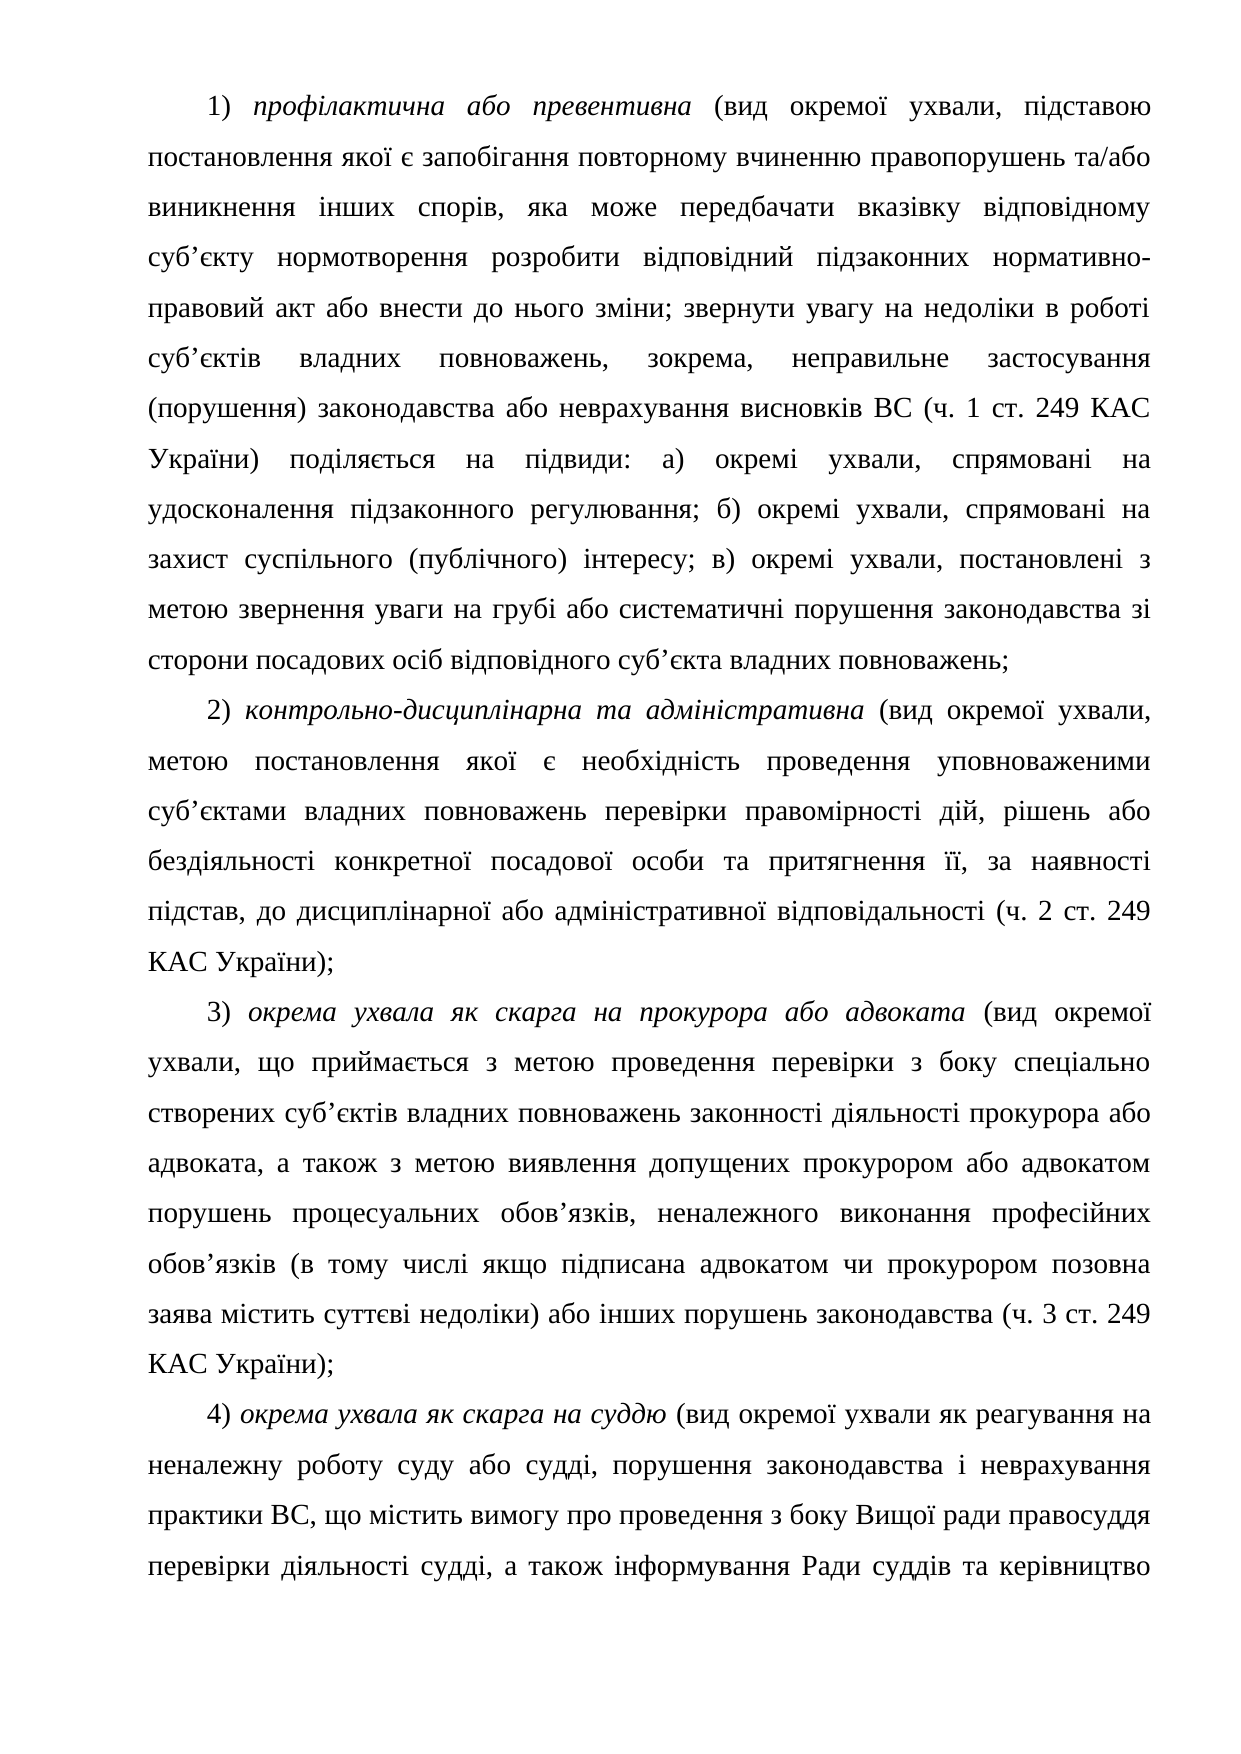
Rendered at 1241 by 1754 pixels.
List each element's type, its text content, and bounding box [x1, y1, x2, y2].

text 3) окрема ухвала як скарга на прокурора або адвоката (вид окремої ухвали, що приймається з метою проведення перевірки з боку спеціально створених суб’єктів владних повноважень законності діяльності прокурора або адвоката, а також з метою виявлення допущених прокурором або адвокатом порушень процесуальних обов’язків, неналежного виконання професійних обов’язків (в тому числі якщо підписана адвокатом чи прокурором позовна заява містить суттєві недоліки) або інших порушень законодавства (ч. 3 ст. 249 КАС України); [148, 994, 1152, 1380]
text 2) контрольно-дисциплінарна та адміністративна (вид окремої ухвали, метою постановлення якої є необхідність проведення уповноваженими суб’єктами владних повноважень перевірки правомірності дій, рішень або бездіяльності конкретної посадової особи та притягнення її, за наявності підстав, до дисциплінарної або адміністративної відповідальності (ч. 2 ст. 249 КАС України); [148, 692, 1152, 977]
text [148, 1397, 1152, 1581]
text 1) профілактична або превентивна (вид окремої ухвали, підставою постановлення якої є запобігання повторному вчиненню правопорушень та/або виникнення інших спорів, яка може передбачати вказівку відповідному суб’єкту нормотворення розробити відповідний підзаконних нормативно-правовий акт або внести до нього зміни; звернути увагу на недоліки в роботі суб’єктів владних повноважень, зокрема, неправильне застосування (порушення) законодавства або неврахування висновків ВС (ч. 1 ст. 249 КАС України) поділяється на підвиди: а) окремі ухвали, спрямовані на удосконалення підзаконного регулювання; б) окремі ухвали, спрямовані на захист суспільного (публічного) інтересу; в) окремі ухвали, постановлені з метою звернення уваги на грубі або систематичні порушення законодавства зі сторони посадових осіб відповідного суб’єкта владних повноважень; [148, 88, 1152, 676]
